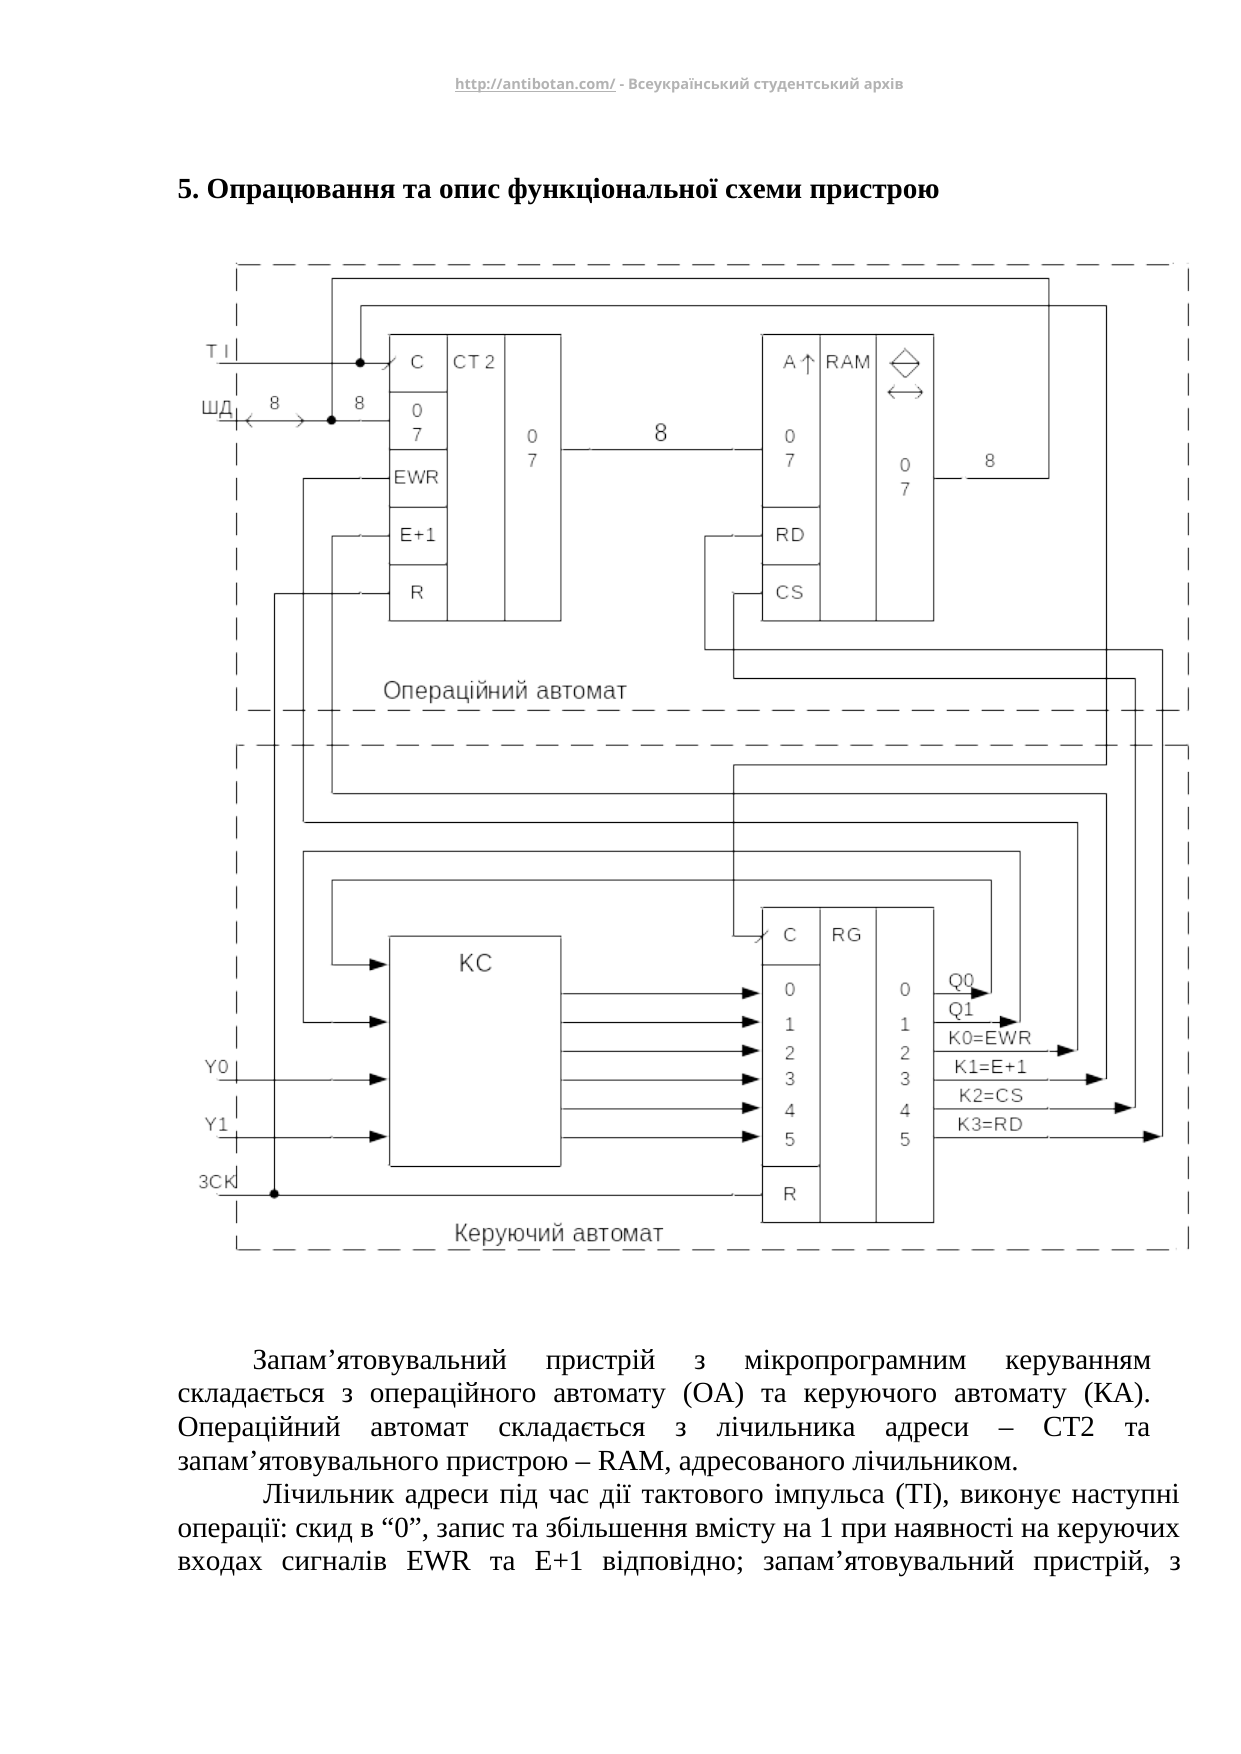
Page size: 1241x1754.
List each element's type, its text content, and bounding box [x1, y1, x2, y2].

text 5. Опрацювання та опис функціональної схеми пристрою [177, 171, 1181, 204]
text Запам’ятовувальний пристрій з мікропрограмним керуванням складається з операційного автомату (ОА) та керуючого автомату (КА). Операційний автомат складається з лічильника адреси – СТ2 та запам’ятовувального пристрою – RAM, адресованого лічильником. [177, 1342, 1152, 1476]
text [177, 1476, 1181, 1577]
